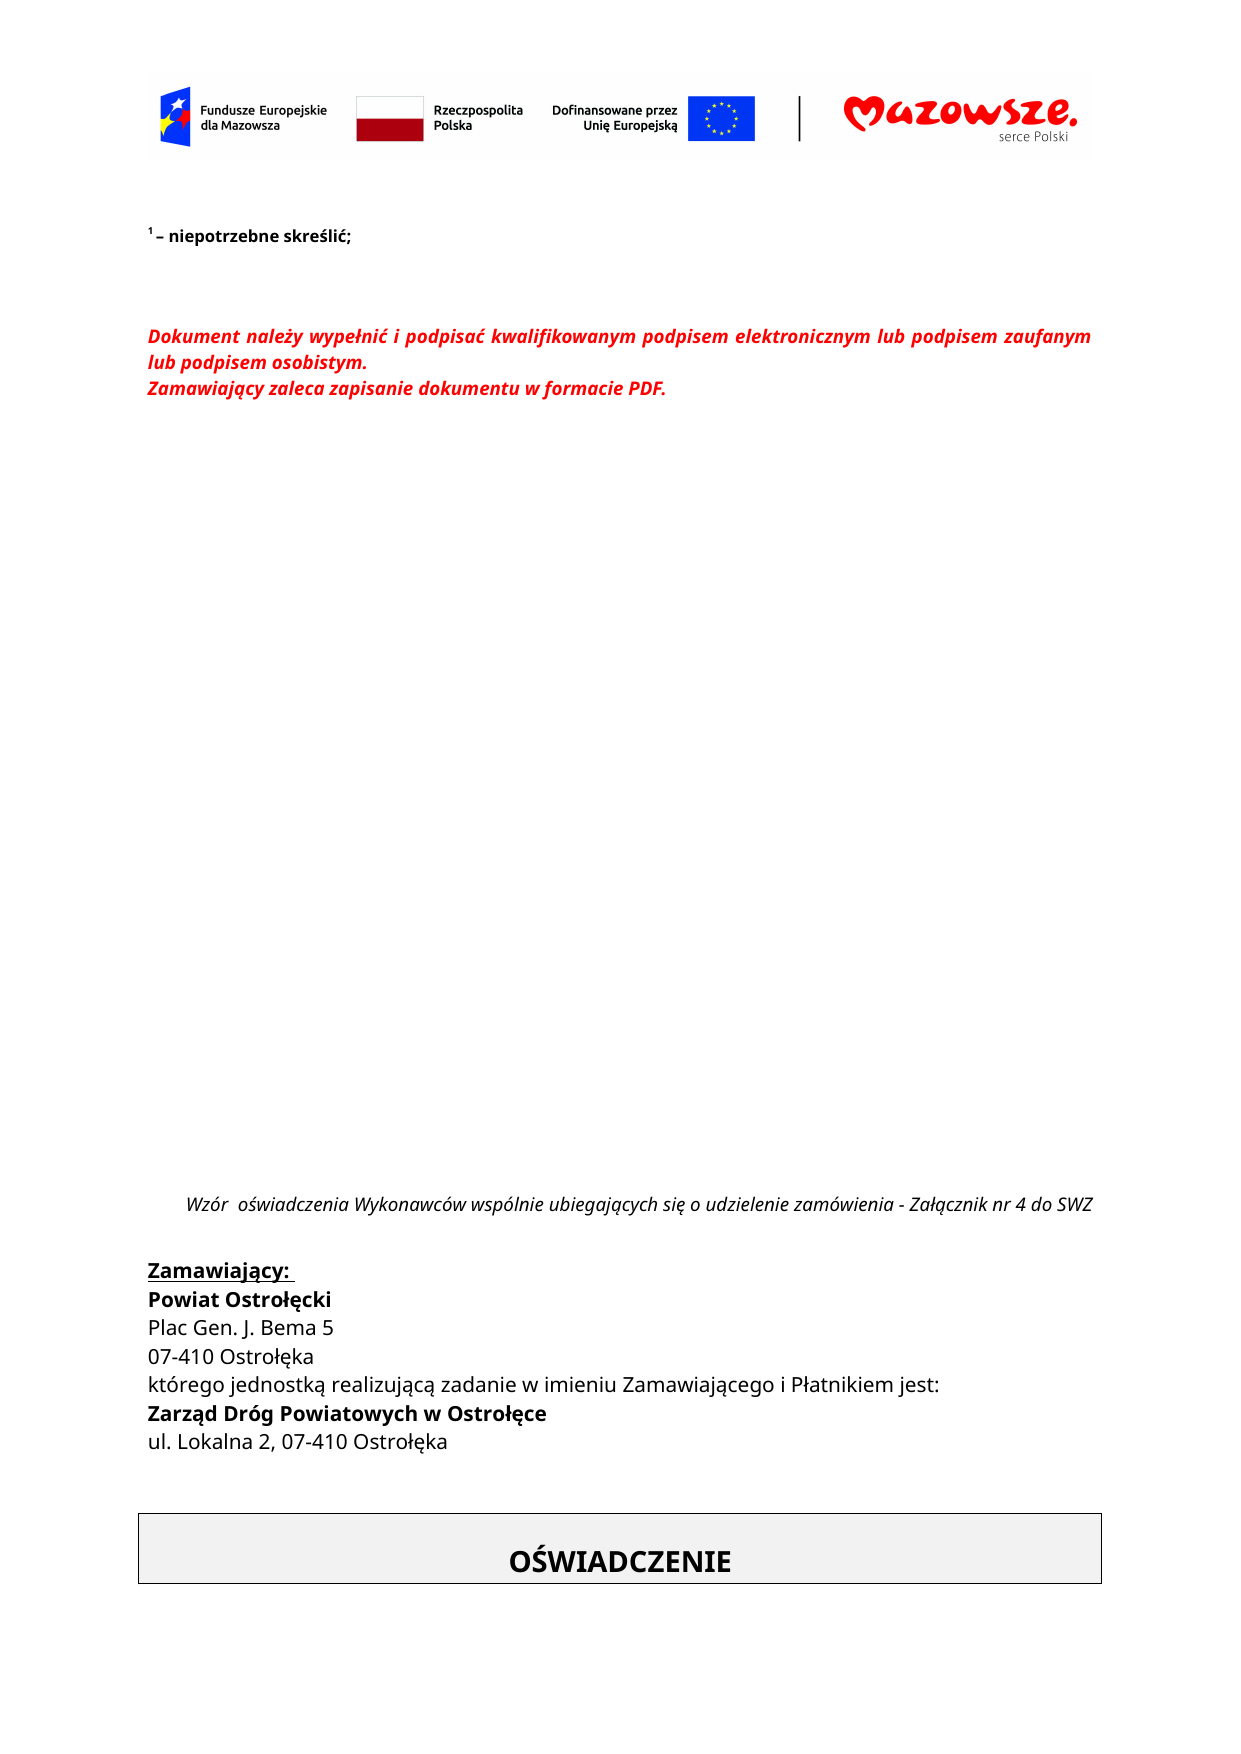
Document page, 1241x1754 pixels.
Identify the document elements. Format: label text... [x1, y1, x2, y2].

text Dokument należy wypełnić i podpisać kwalifikowanym podpisem elektronicznym lub podpisem zaufanym lub podpisem osobistym. [148, 324, 1093, 375]
text 1 – niepotrzebne skreślić; [148, 224, 1093, 247]
text ul. Lokalna 2, 07-410 Ostrołęka [148, 1427, 1093, 1456]
text Zamawiający: [148, 1257, 1093, 1285]
text którego jednostką realizującą zadanie w imieniu Zamawiającego i Płatnikiem jest: [148, 1370, 1093, 1399]
text OŚWIADCZENIE [139, 1538, 1101, 1583]
text Zarząd Dróg Powiatowych w Ostrołęce [148, 1399, 1093, 1427]
text Plac Gen. J. Bema 5 [148, 1313, 1093, 1342]
text 07-410 Ostrołęka [148, 1342, 1093, 1370]
picture [147, 73, 1093, 160]
text Wzór oświadczenia Wykonawców wspólnie ubiegających się o udzielenie zamówienia - Załącznik nr 4 do SWZ [148, 1191, 1093, 1217]
text Powiat Ostrołęcki [148, 1285, 1093, 1313]
text Zamawiający zaleca zapisanie dokumentu w formacie PDF. [148, 375, 1093, 400]
